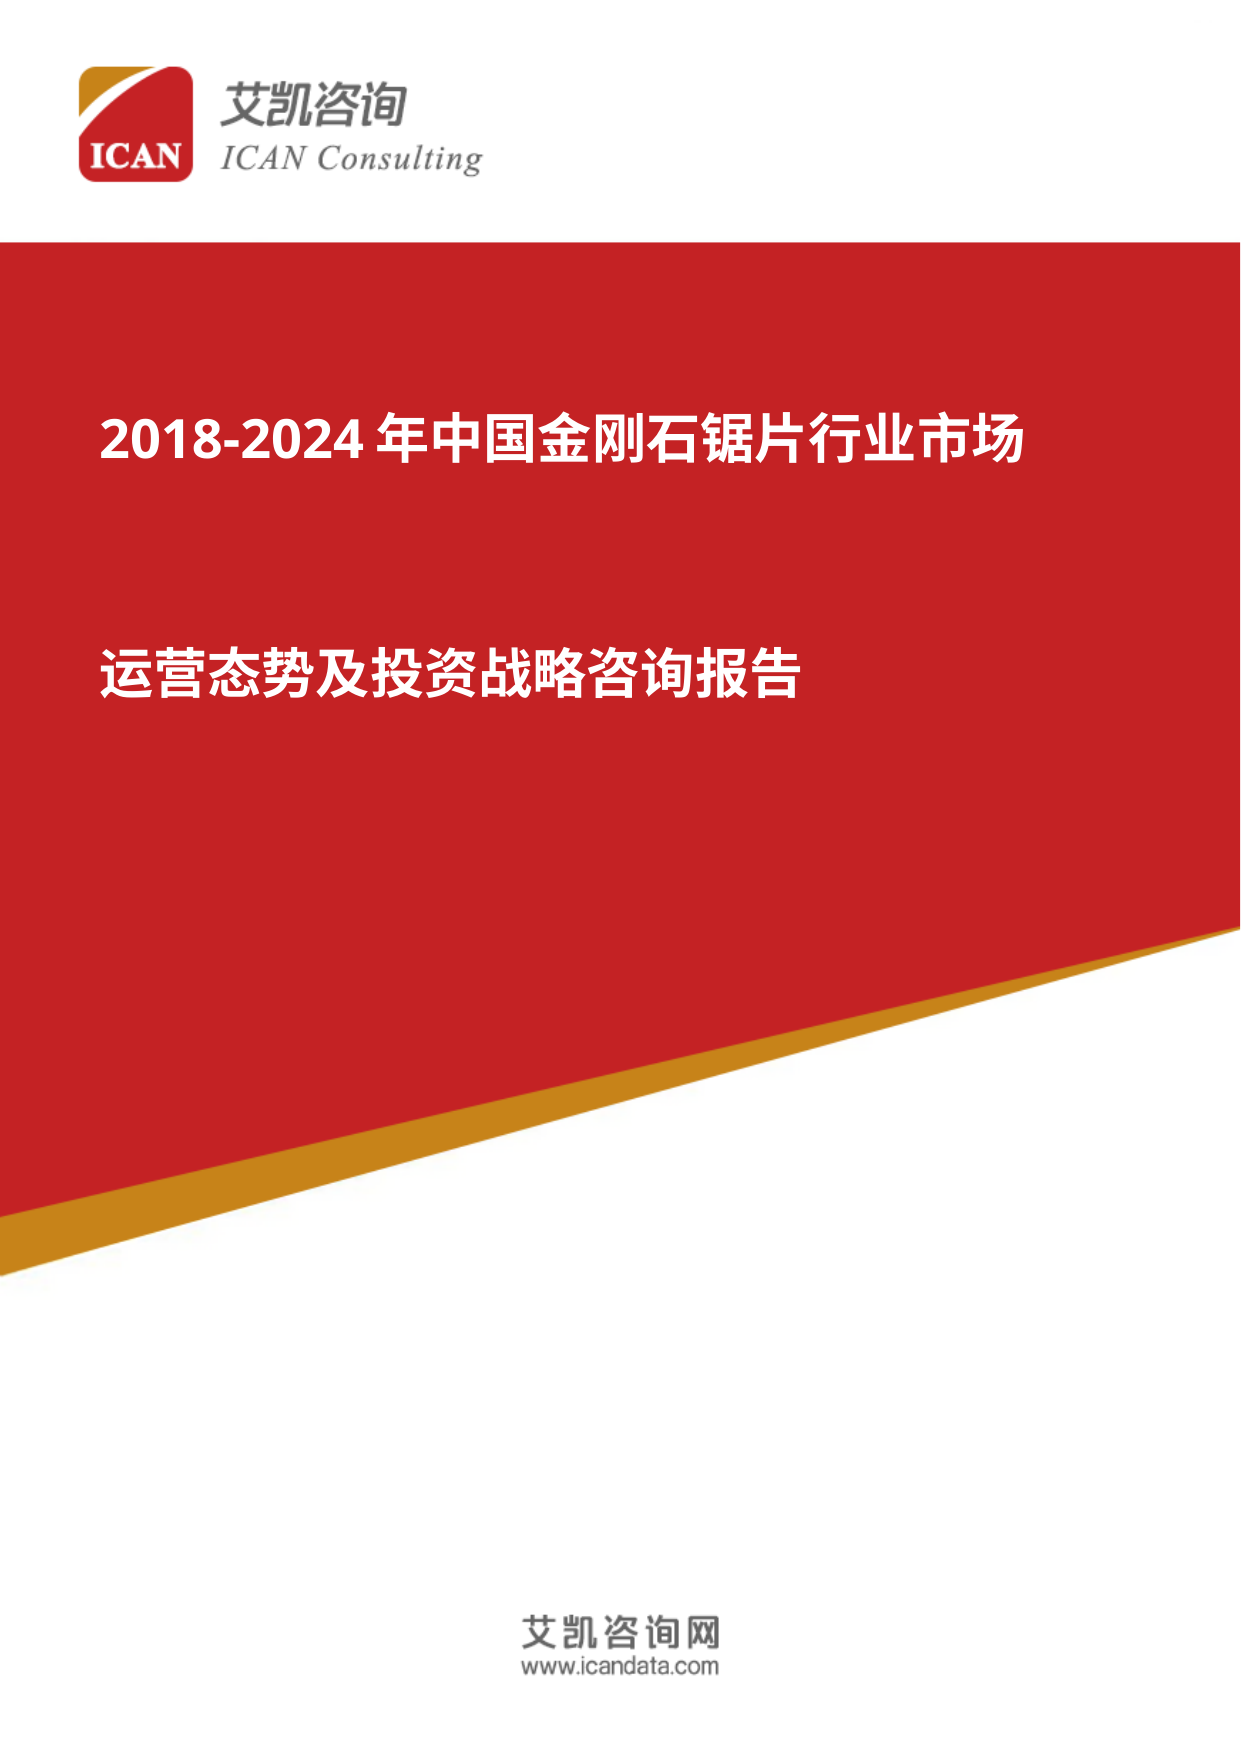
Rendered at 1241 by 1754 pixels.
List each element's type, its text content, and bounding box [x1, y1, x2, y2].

picture [0, 5, 1241, 1754]
subtitle 2018-2024年中国金刚石锯片行业市场运营态势及投资战略咨询报告 [99, 386, 1053, 718]
